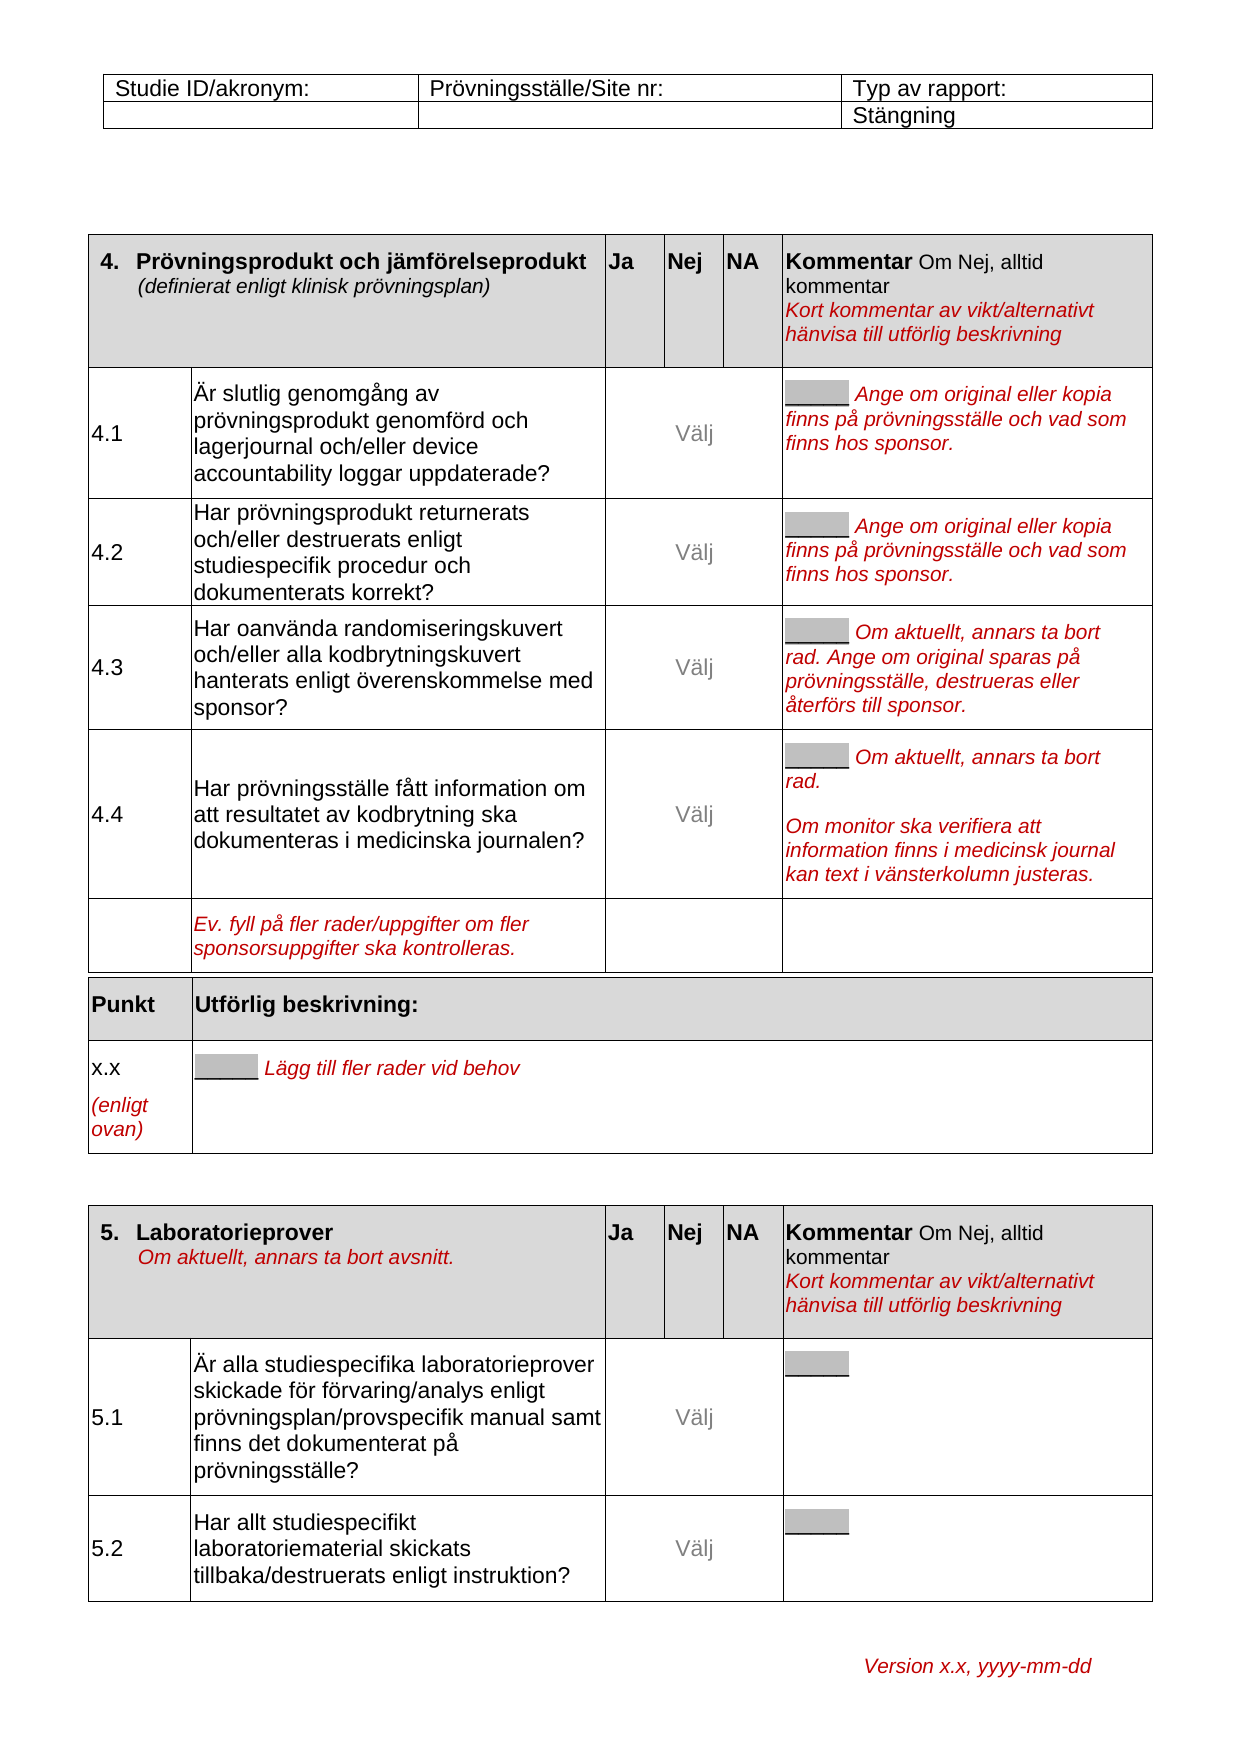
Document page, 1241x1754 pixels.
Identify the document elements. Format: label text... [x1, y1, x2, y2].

table_header Nej [665, 1206, 723, 1338]
table_cell 5.1 [89, 1339, 190, 1495]
table_header NA [724, 1206, 783, 1338]
table_header Punkt [89, 978, 192, 1040]
table_cell Har oanvända randomiseringskuvert och/eller alla kodbrytningskuvert hanterats enligt överenskommelse med sponsor? [192, 606, 605, 729]
table_cell Har prövningsprodukt returnerats och/eller destruerats enligt studiespecifik procedur och dokumenterats korrekt? [192, 499, 605, 605]
table_header Utförlig beskrivning: [193, 978, 1152, 1040]
table_cell [606, 730, 782, 898]
table_cell [606, 368, 782, 498]
table_cell _____ Ange om original eller kopia finns på prövningsställe och vad som finns hos sponsor. [783, 499, 1152, 605]
table_cell [606, 1496, 783, 1601]
table_cell _____ Om aktuellt, annars ta bort rad. Ange om original sparas på prövningsställe, destrueras eller återförs till sponsor. [783, 606, 1152, 729]
table_header Prövningsprodukt och jämförelseprodukt (definierat enligt klinisk prövningsplan) [89, 235, 605, 367]
table_cell 4.3 [89, 606, 191, 729]
table_cell 5.2 [89, 1496, 190, 1601]
table_cell 4.4 [89, 730, 191, 898]
table_cell _____ Lägg till fler rader vid behov [193, 1041, 1152, 1153]
table_cell [606, 1339, 783, 1495]
table_cell Har allt studiespecifikt laboratoriematerial skickats tillbaka/destruerats enligt instruktion? [191, 1496, 605, 1601]
table_header Kommentar Om Nej, alltid kommentar Kort kommentar av vikt/alternativt hänvisa till utförlig beskrivning [784, 1206, 1152, 1338]
table_cell [89, 899, 191, 972]
table_cell _____ [784, 1339, 1152, 1495]
table_header NA [724, 235, 782, 367]
table_cell Är slutlig genomgång av prövningsprodukt genomförd och lagerjournal och/eller device accountability loggar uppdaterade? [192, 368, 605, 498]
table_header Ja [606, 235, 664, 367]
table_cell Är alla studiespecifika laboratorieprover skickade för förvaring/analys enligt prövningsplan/provspecifik manual samt finns det dokumenterat på prövningsställe? [191, 1339, 605, 1495]
table_cell x.x (enligt ovan) [89, 1041, 192, 1153]
table_cell 4.1 [89, 368, 191, 498]
table_cell _____ [784, 1496, 1152, 1601]
table_header Kommentar Om Nej, alltid kommentar Kort kommentar av vikt/alternativt hänvisa till utförlig beskrivning [783, 235, 1152, 367]
table_cell 4.2 [89, 499, 191, 605]
table_cell [606, 899, 782, 972]
table_cell _____ Ange om original eller kopia finns på prövningsställe och vad som finns hos sponsor. [783, 368, 1152, 498]
table_header Laboratorieprover Om aktuellt, annars ta bort avsnitt. [89, 1206, 605, 1338]
table_header Ja [606, 1206, 664, 1338]
table_cell Ev. fyll på fler rader/uppgifter om fler sponsorsuppgifter ska kontrolleras. [192, 899, 605, 972]
table_cell _____ Om aktuellt, annars ta bort rad. Om monitor ska verifiera att information finns i medicinsk journal kan text i vänsterkolumn justeras. [783, 730, 1152, 898]
table_cell Har prövningsställe fått information om att resultatet av kodbrytning ska dokumenteras i medicinska journalen? [192, 730, 605, 898]
table_cell [606, 606, 782, 729]
table_header Nej [665, 235, 723, 367]
table_cell [783, 899, 1152, 972]
table_cell [606, 499, 782, 605]
